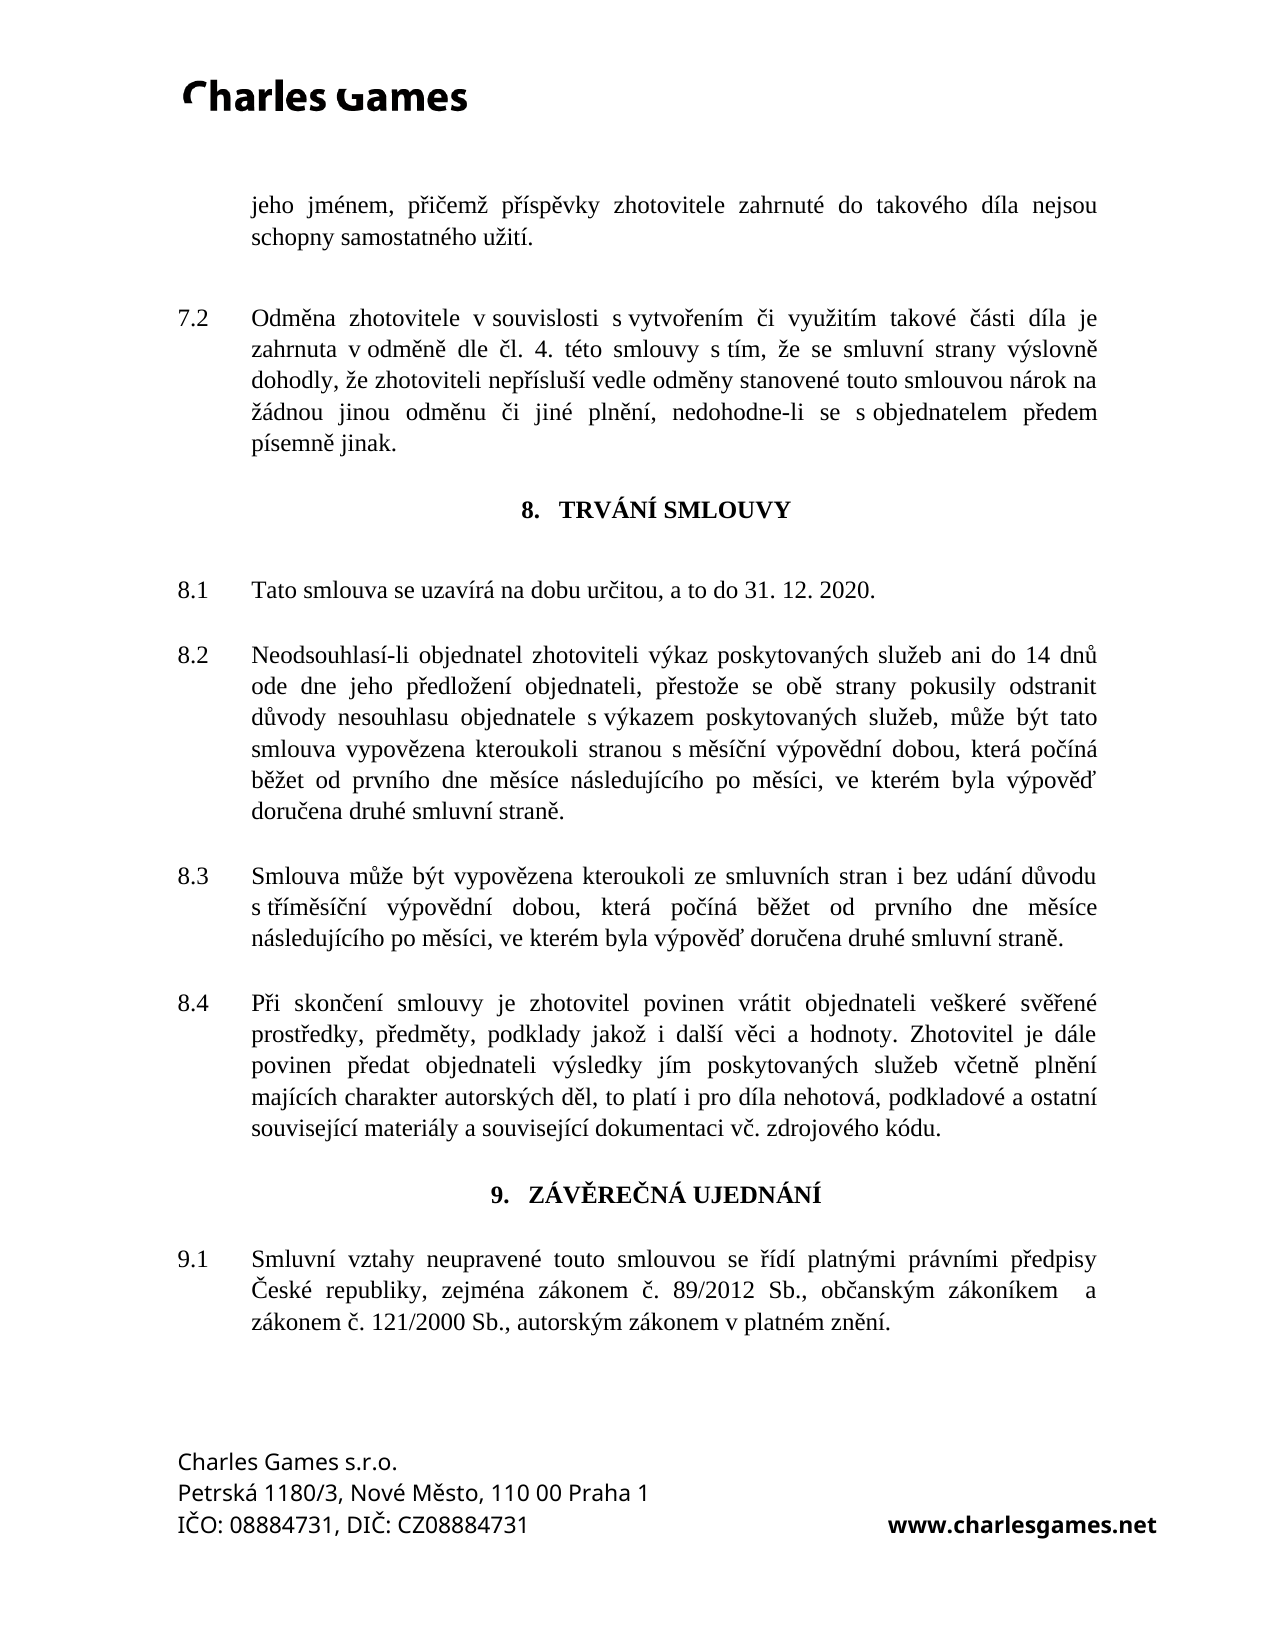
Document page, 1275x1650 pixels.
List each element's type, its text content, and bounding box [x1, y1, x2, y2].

picture [177, 73, 472, 120]
list Neodsouhlasí-li objednatel zhotoviteli výkaz poskytovaných služeb ani do 14 dnů ode dne jeho předložení objednateli, přestože se obě strany pokusily odstranit důvody nesouhlasu objednatele s výkazem poskytovaných služeb, může být tato smlouva vypovězena kteroukoli stranou s měsíční výpovědní dobou, která počíná běžet od prvního dne měsíce následujícího po měsíci, ve kterém byla výpověď doručena druhé smluvní straně. [177, 638, 1098, 826]
list Smluvní vztahy neupravené touto smlouvou se řídí platnými právními předpisy České republiky, zejména zákonem č. 89/2012 Sb., občanským zákoníkem a zákonem č. 121/2000 Sb., autorským zákonem v platném znění. [177, 1242, 1098, 1336]
list TRVÁNÍ SMLOUVY [215, 490, 1098, 524]
list ZÁVĚREČNÁ UJEDNÁNÍ [215, 1176, 1098, 1209]
list Při skončení smlouvy je zhotovitel povinen vrátit objednateli veškeré svěřené prostředky, předměty, podklady jakož i další věci a hodnoty. Zhotovitel je dále povinen předat objednateli výsledky jím poskytovaných služeb včetně plnění majících charakter autorských děl, to platí i pro díla nehotová, podkladové a ostatní související materiály a související dokumentaci vč. zdrojového kódu. [177, 986, 1098, 1142]
list Smlouva může být vypovězena kteroukoli ze smluvních stran i bez udání důvodu s tříměsíční výpovědní dobou, která počíná běžet od prvního dne měsíce následujícího po měsíci, ve kterém byla výpověď doručena druhé smluvní straně. [177, 859, 1098, 953]
list Tato smlouva se uzavírá na dobu určitou, a to do 31. 12. 2020. [177, 574, 1098, 605]
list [177, 189, 1098, 251]
list Odměna zhotovitele v souvislosti s vytvořením či využitím takové části díla je zahrnuta v odměně dle čl. 4. této smlouvy s tím, že se smluvní strany výslovně dohodly, že zhotoviteli nepřísluší vedle odměny stanovené touto smlouvou nárok na žádnou jinou odměnu či jiné plnění, nedohodne-li se s objednatelem předem písemně jinak. [177, 301, 1098, 457]
